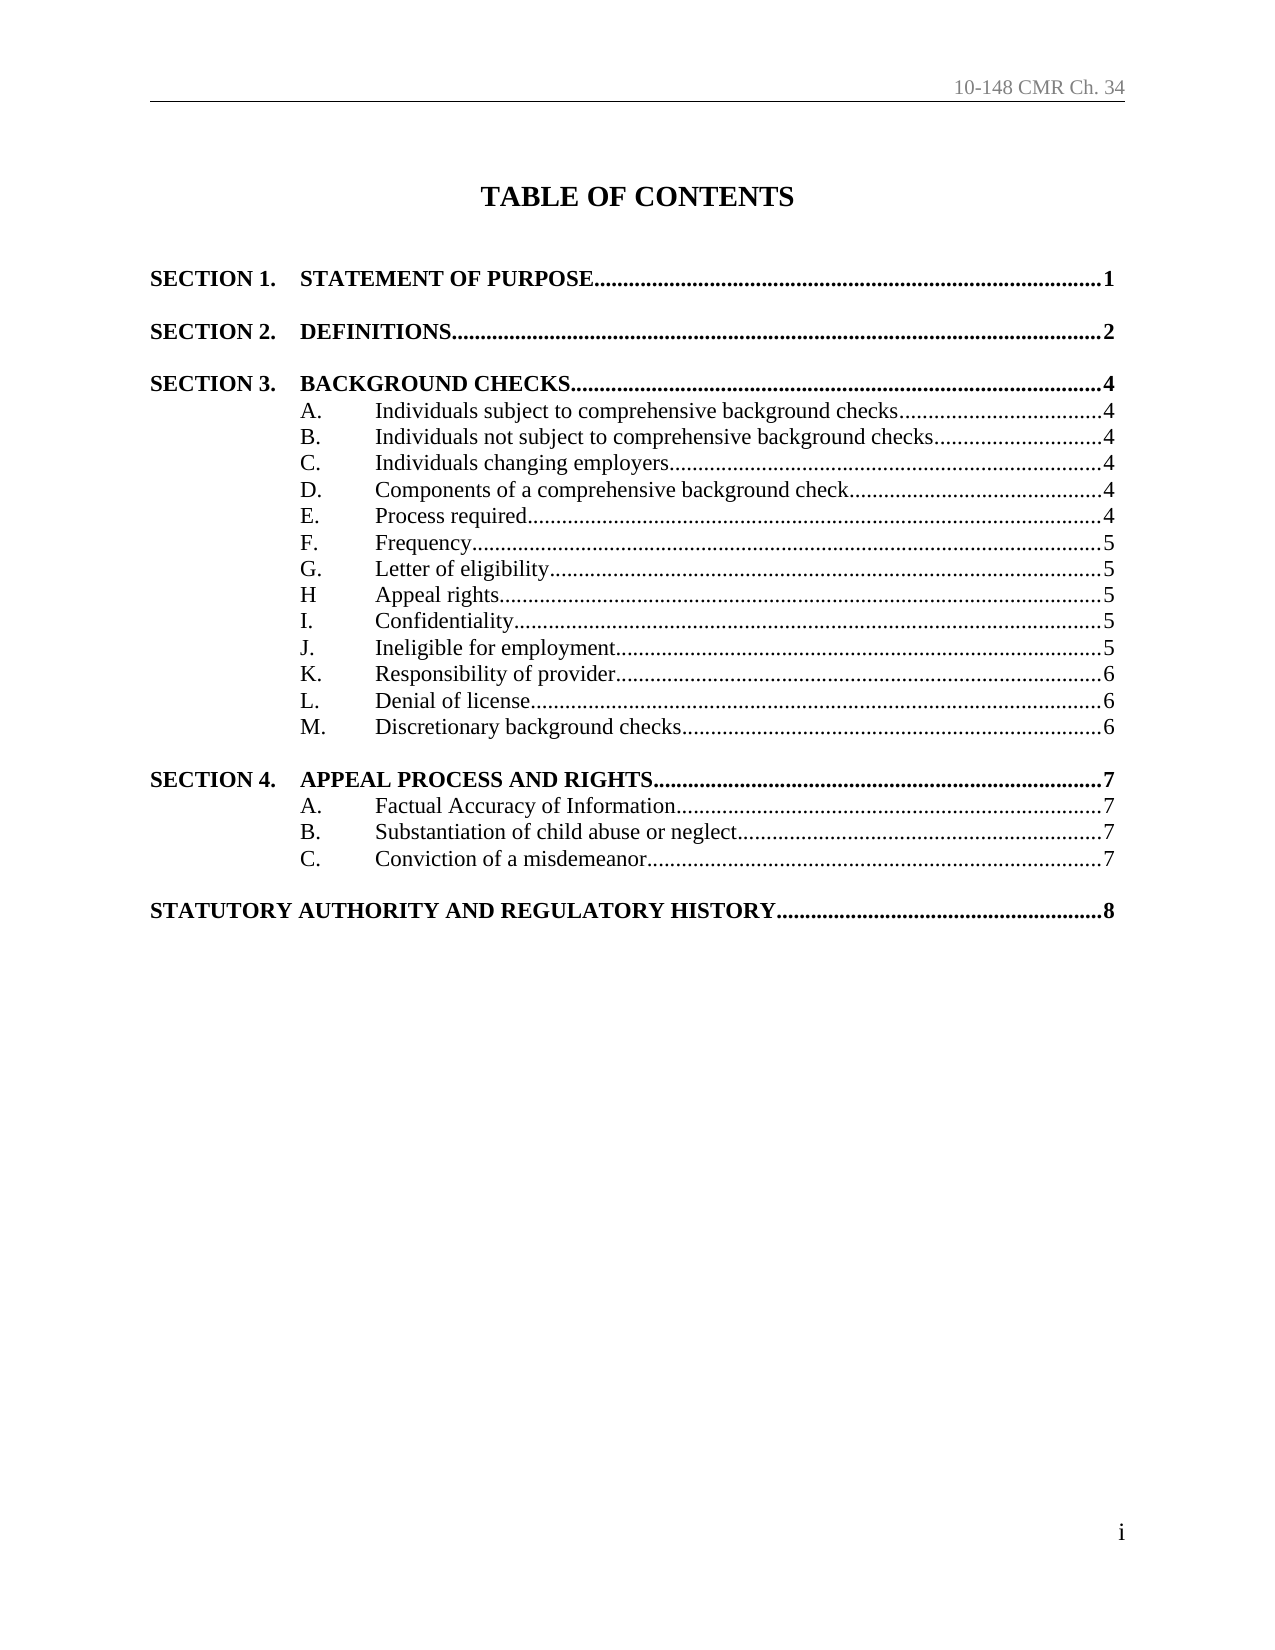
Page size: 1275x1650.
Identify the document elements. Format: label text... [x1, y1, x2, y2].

text G. Letter of eligibility 5 [300, 555, 1125, 581]
text SECTION 1. STATEMENT OF PURPOSE 1 [150, 265, 1125, 291]
text B. Individuals not subject to comprehensive background checks 4 [300, 423, 1125, 449]
text I. Confidentiality 5 [300, 608, 1125, 634]
text H Appeal rights 5 [300, 581, 1125, 608]
text SECTION 3. BACKGROUND CHECKS 4 [150, 370, 1125, 397]
text D. Components of a comprehensive background check 4 [300, 476, 1125, 502]
text STATUTORY AUTHORITY AND REGULATORY HISTORY 8 [150, 897, 1125, 924]
text C. Individuals changing employers 4 [300, 449, 1125, 476]
text SECTION 4. APPEAL PROCESS AND RIGHTS 7 [150, 766, 1125, 792]
text J. Ineligible for employment 5 [300, 634, 1125, 660]
text L. Denial of license 6 [300, 687, 1125, 713]
text C. Conviction of a misdemeanor 7 [300, 845, 1125, 871]
text A. Individuals subject to comprehensive background checks 4 [300, 397, 1125, 423]
text A. Factual Accuracy of Information 7 [300, 792, 1125, 818]
text TABLE OF CONTENTS [150, 179, 1125, 212]
text K. Responsibility of provider 6 [300, 660, 1125, 687]
text E. Process required 4 [300, 502, 1125, 528]
text F. Frequency 5 [300, 528, 1125, 555]
text B. Substantiation of child abuse or neglect 7 [300, 818, 1125, 845]
text SECTION 2. DEFINITIONS 2 [150, 318, 1125, 344]
text M. Discretionary background checks 6 [300, 713, 1125, 739]
